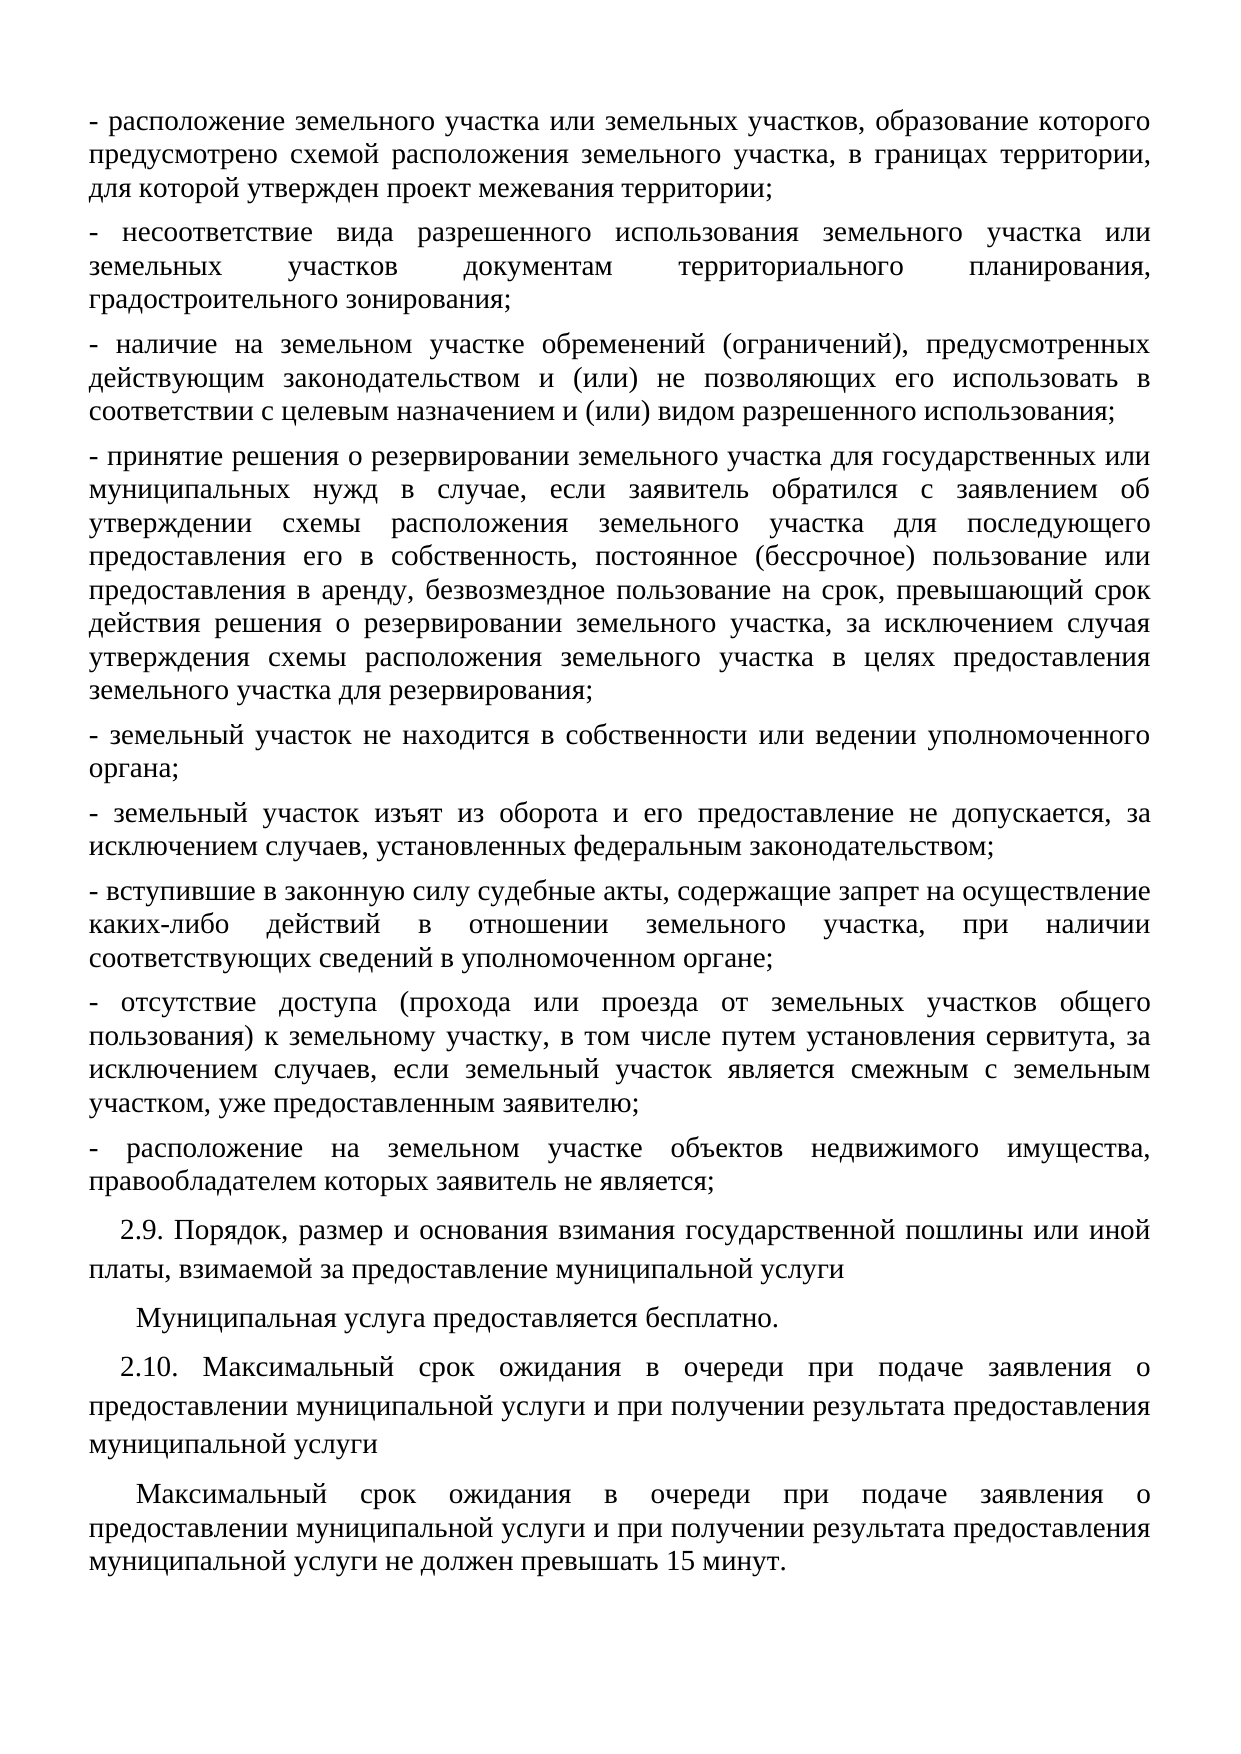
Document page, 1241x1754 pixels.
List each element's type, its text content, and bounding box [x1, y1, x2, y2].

text - земельный участок не находится в собственности или ведении уполномоченного органа; [89, 717, 1152, 784]
subtitle 2.9. Порядок, размер и основания взимания государственной пошлины или иной платы, взимаемой за предоставление муниципальной услуги [89, 1212, 1152, 1284]
text - вступившие в законную силу судебные акты, содержащие запрет на осуществление каких-либо действий в отношении земельного участка, при наличии соответствующих сведений в уполномоченном органе; [89, 873, 1152, 974]
text - несоответствие вида разрешенного использования земельного участка или земельных участков документам территориального планирования, градостроительного зонирования; [89, 214, 1152, 315]
text - отсутствие доступа (прохода или проезда от земельных участков общего пользования) к земельному участку, в том числе путем установления сервитута, за исключением случаев, если земельный участок является смежным с земельным участком, уже предоставленным заявителю; [89, 984, 1152, 1119]
subtitle 2.10. Максимальный срок ожидания в очереди при подаче заявления о предоставлении муниципальной услуги и при получении результата предоставления муниципальной услуги [89, 1349, 1152, 1460]
text Максимальный срок ожидания в очереди при подаче заявления о предоставлении муниципальной услуги и при получении результата предоставления муниципальной услуги не должен превышать 15 минут. [89, 1476, 1152, 1577]
text - земельный участок изъят из оборота и его предоставление не допускается, за исключением случаев, установленных федеральным законодательством; [89, 795, 1152, 862]
text - наличие на земельном участке обременений (ограничений), предусмотренных действующим законодательством и (или) не позволяющих его использовать в соответствии с целевым назначением и (или) видом разрешенного использования; [89, 326, 1152, 427]
text - принятие решения о резервировании земельного участка для государственных или муниципальных нужд в случае, если заявитель обратился с заявлением об утверждении схемы расположения земельного участка для последующего предоставления его в собственность, постоянное (бессрочное) пользование или предоставления в аренду, безвозмездное пользование на срок, превышающий срок действия решения о резервировании земельного участка, за исключением случая утверждения схемы расположения земельного участка в целях предоставления земельного участка для резервирования; [89, 438, 1152, 706]
text Муниципальная услуга предоставляется бесплатно. [89, 1300, 1152, 1334]
text - расположение на земельном участке объектов недвижимого имущества, правообладателем которых заявитель не является; [89, 1130, 1152, 1197]
text - расположение земельного участка или земельных участков, образование которого предусмотрено схемой расположения земельного участка, в границах территории, для которой утвержден проект межевания территории; [89, 103, 1152, 204]
